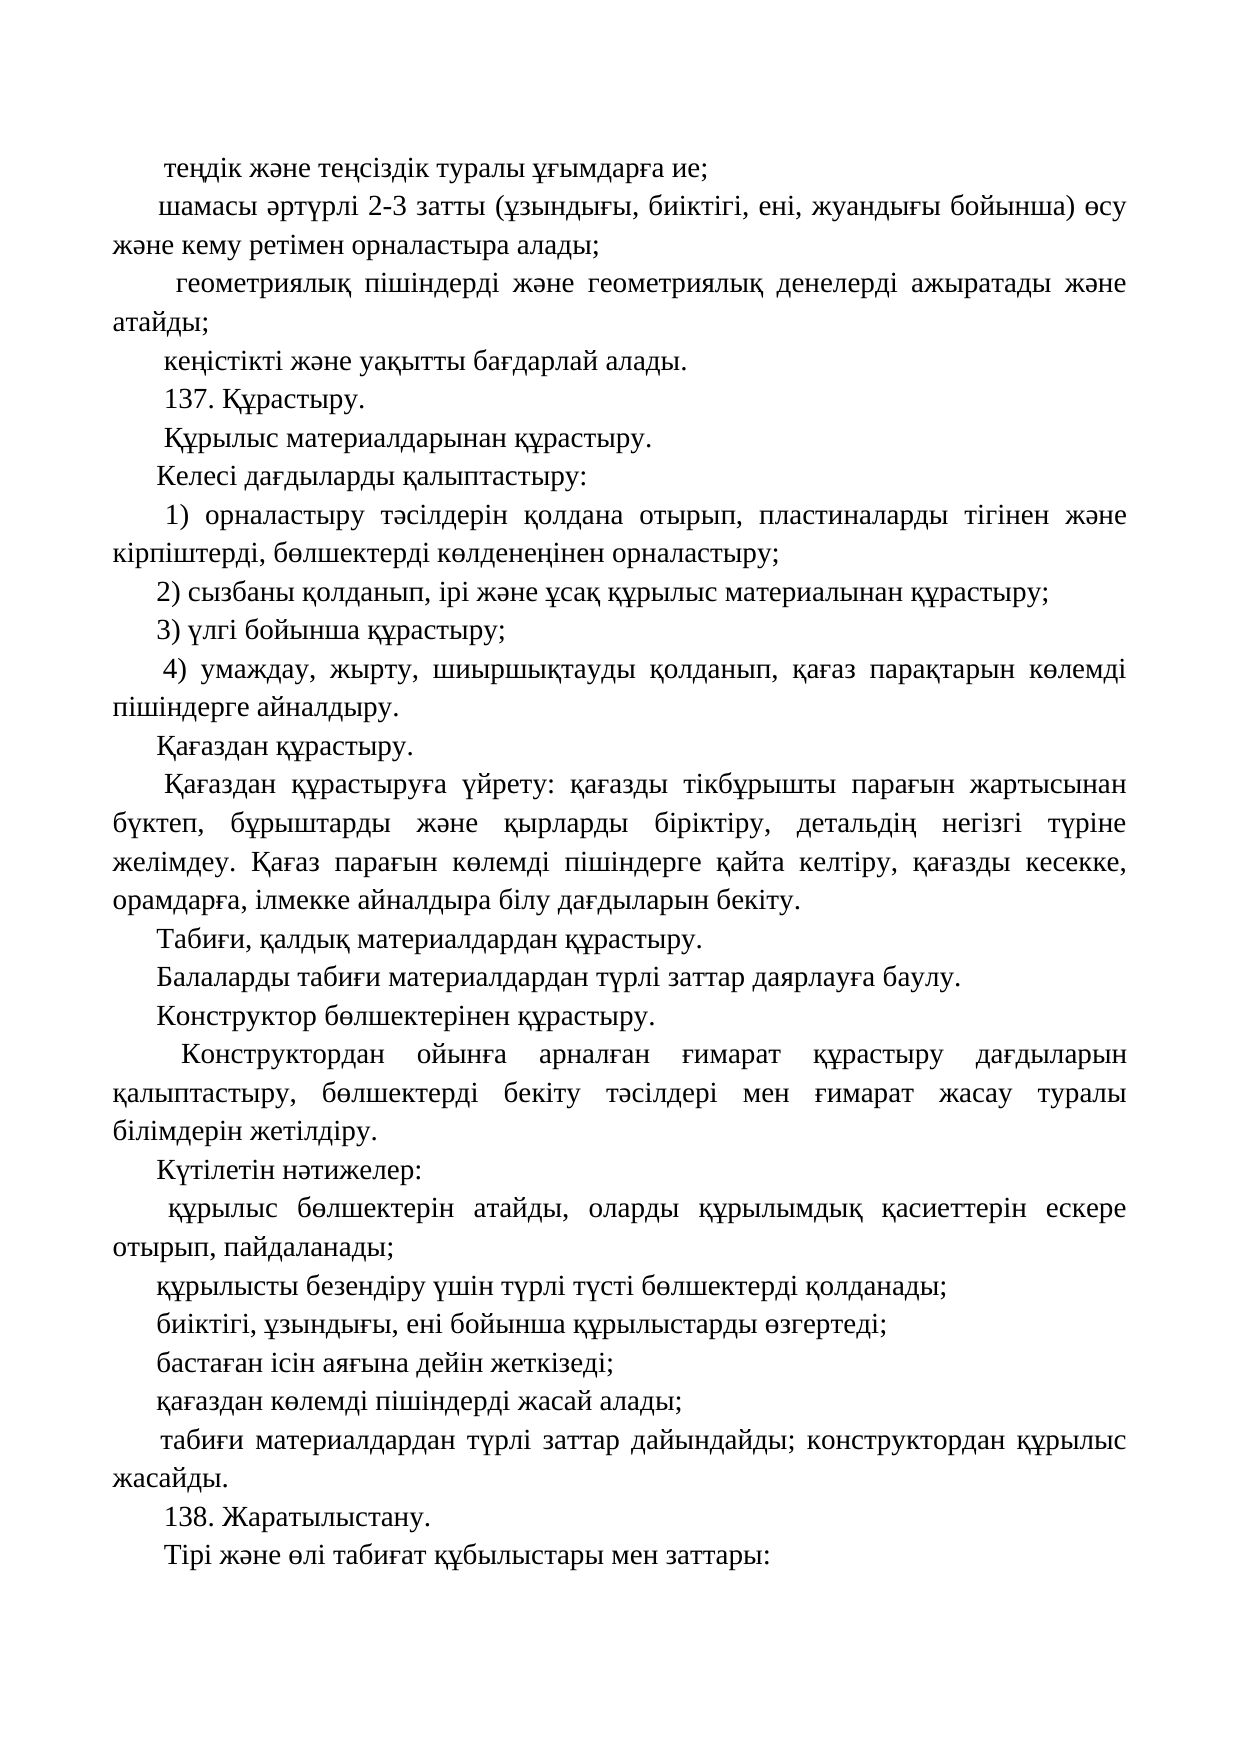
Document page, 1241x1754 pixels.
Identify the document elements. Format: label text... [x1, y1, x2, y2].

text Табиғи, қалдық материалдардан құрастыру. [112, 921, 1128, 954]
text 138. Жаратылыстану. [112, 1499, 1128, 1532]
text Қағаздан құрастыруға үйрету: қағазды тікбұрышты парағын жартысынан бүктеп, бұрыштарды және қырларды біріктіру, детальдің негізгі түріне желімдеу. Қағаз парағын көлемді пішіндерге қайта келтіру, қағазды кесекке, орамдарға, ілмекке айналдыра білу дағдыларын бекіту. [112, 767, 1128, 916]
text 1) орналастыру тәсілдерін қолдана отырып, пластиналарды тігінен және кірпіштерді, бөлшектерді көлденеңінен орналастыру; [112, 497, 1128, 569]
text құрылыс бөлшектерін атайды, оларды құрылымдық қасиеттерін ескере отырып, пайдаланады; [112, 1191, 1128, 1263]
text Тірі және өлі табиғат құбылыстары мен заттары: [112, 1537, 1128, 1571]
text 3) үлгі бойынша құрастыру; [112, 612, 1128, 646]
text Балаларды табиғи материалдардан түрлі заттар даярлауға баулу. [112, 959, 1128, 993]
text 2) сызбаны қолданып, ірі және ұсақ құрылыс материалынан құрастыру; [112, 574, 1128, 607]
text Қағаздан құрастыру. [112, 728, 1128, 762]
text шамасы әртүрлі 2-3 затты (ұзындығы, биіктігі, ені, жуандығы бойынша) өсу және кему ретімен орналастыра алады; [112, 188, 1128, 261]
text теңдік және теңсіздік туралы ұғымдарға ие; [112, 150, 1128, 183]
text құрылысты безендіру үшін түрлі түсті бөлшектерді қолданады; [112, 1268, 1128, 1301]
text 137. Құрастыру. [112, 381, 1128, 415]
text 4) умаждау, жырту, шиыршықтауды қолданып, қағаз парақтарын көлемді пішіндерге айналдыру. [112, 651, 1128, 723]
text биіктігі, ұзындығы, ені бойынша құрылыстарды өзгертеді; [112, 1306, 1128, 1340]
text қағаздан көлемді пішіндерді жасай алады; [112, 1383, 1128, 1417]
text табиғи материалдардан түрлі заттар дайындайды; конструктордан құрылыс жасайды. [112, 1422, 1128, 1494]
text Күтілетін нәтижелер: [112, 1152, 1128, 1186]
text Келесі дағдыларды қалыптастыру: [112, 458, 1128, 492]
text Құрылыс материалдарынан құрастыру. [112, 420, 1128, 453]
text Конструктордан ойынға арналған ғимарат құрастыру дағдыларын қалыптастыру, бөлшектерді бекіту тәсілдері мен ғимарат жасау туралы білімдерін жетілдіру. [112, 1036, 1128, 1147]
text бастаған ісін аяғына дейін жеткізеді; [112, 1345, 1128, 1378]
text геометриялық пішіндерді және геометриялық денелерді ажыратады және атайды; [112, 266, 1128, 338]
text кеңістікті және уақытты бағдарлай алады. [112, 343, 1128, 376]
text Конструктор бөлшектерінен құрастыру. [112, 998, 1128, 1031]
